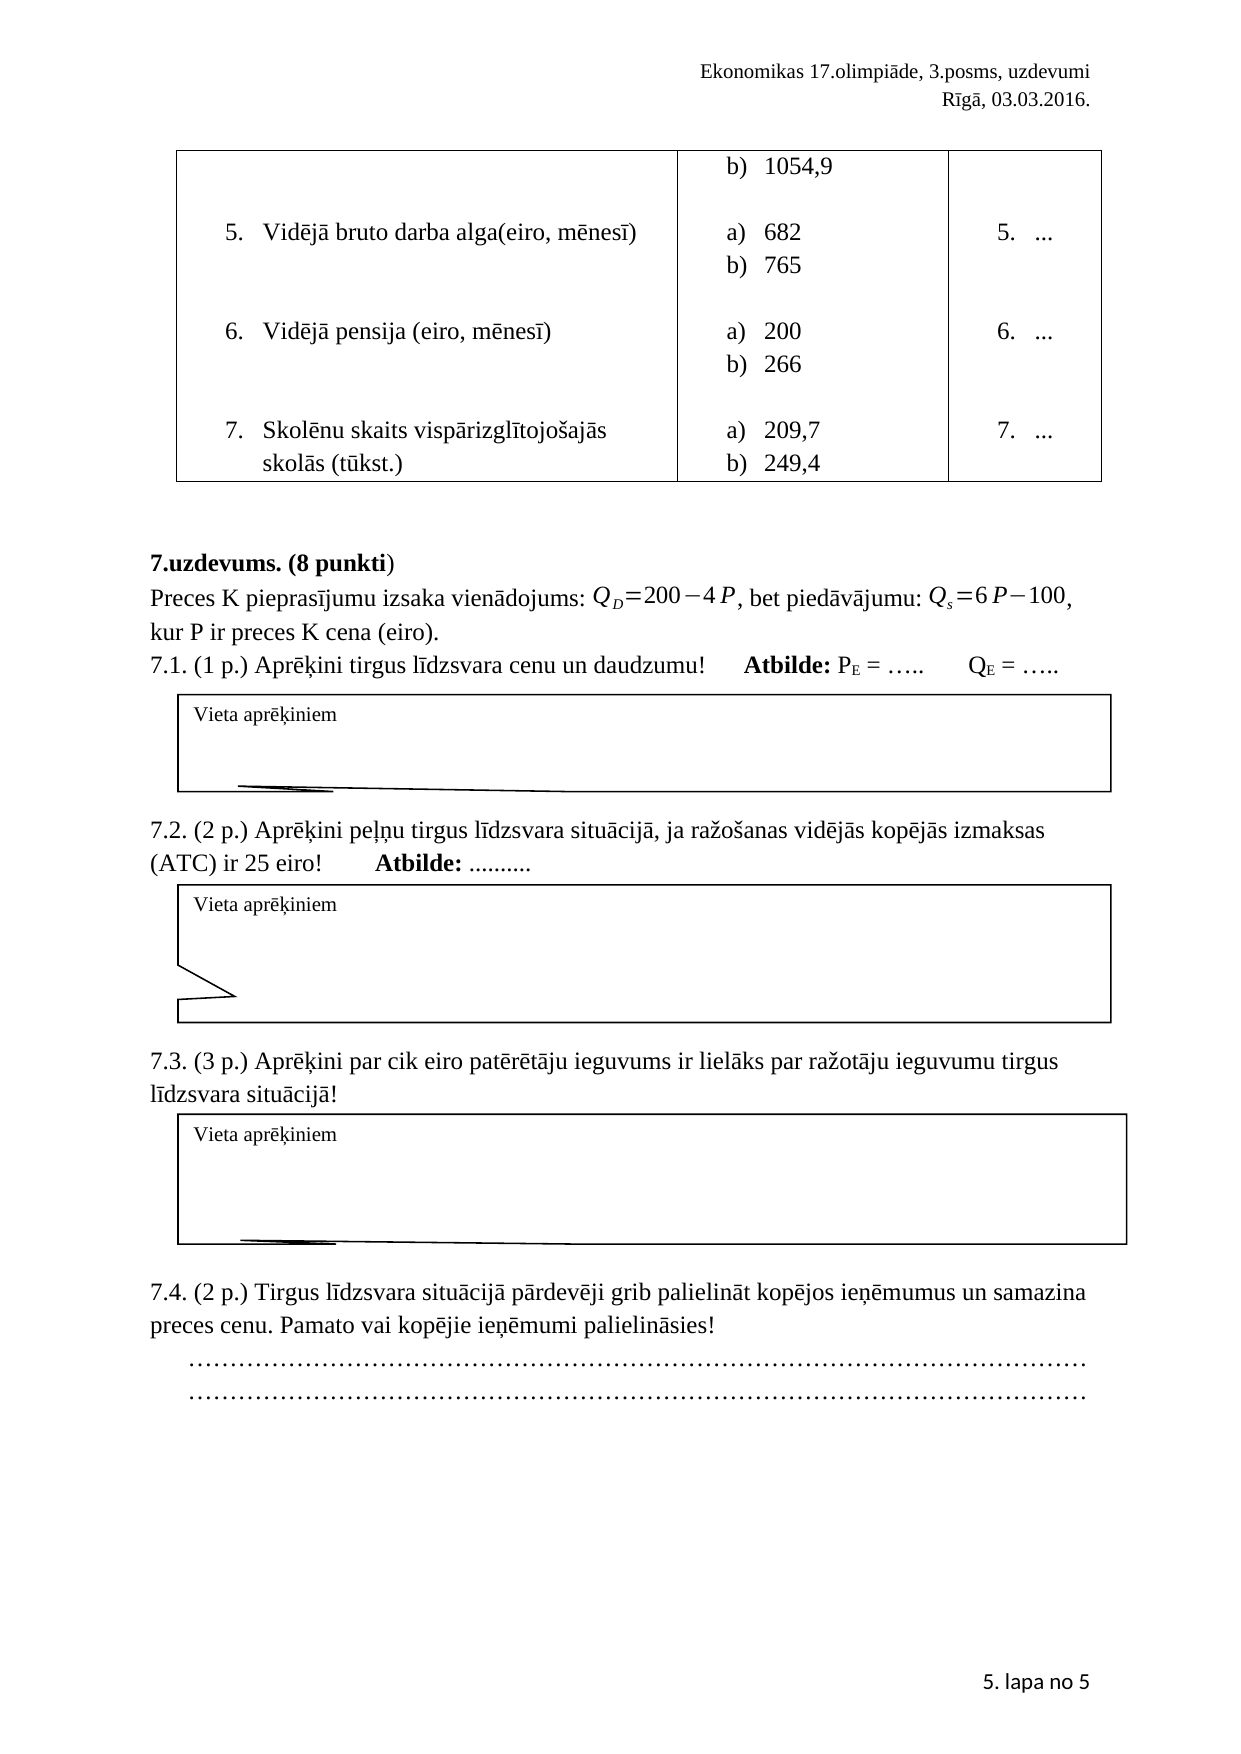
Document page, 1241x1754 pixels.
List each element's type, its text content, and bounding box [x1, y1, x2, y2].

text ……………………………………………………………………………………………… [187, 1343, 1090, 1372]
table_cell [678, 151, 948, 481]
text 7.uzdevums. (8 punkti) Preces K pieprasījumu izsaka vienādojums: , bet piedāvājumu: , kur P ir preces K cena (eiro). [150, 548, 1090, 646]
text 7.2. (2 p.) Aprēķini peļņu tirgus līdzsvara situācijā, ja ražošanas vidējās kopējās izmaksas (ATC) ir 25 eiro! Atbilde: .......... [150, 815, 1090, 877]
text 7.1. (1 p.) Aprēķini tirgus līdzsvara cenu un daudzumu! Atbilde: PE = ….. QE = ….. [150, 650, 1090, 679]
text 7.4. (2 p.) Tirgus līdzsvara situācijā pārdevēji grib palielināt kopējos ieņēmumus un samazina preces cenu. Pamato vai kopējie ieņēmumi palielināsies! [150, 1244, 1090, 1339]
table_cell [949, 151, 1101, 481]
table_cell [177, 151, 677, 481]
text ……………………………………………………………………………………………… [187, 1376, 1090, 1405]
text 7.3. (3 p.) Aprēķini par cik eiro patērētāju ieguvums ir lielāks par ražotāju ieguvumu tirgus līdzsvara situācijā! [150, 1046, 1090, 1108]
